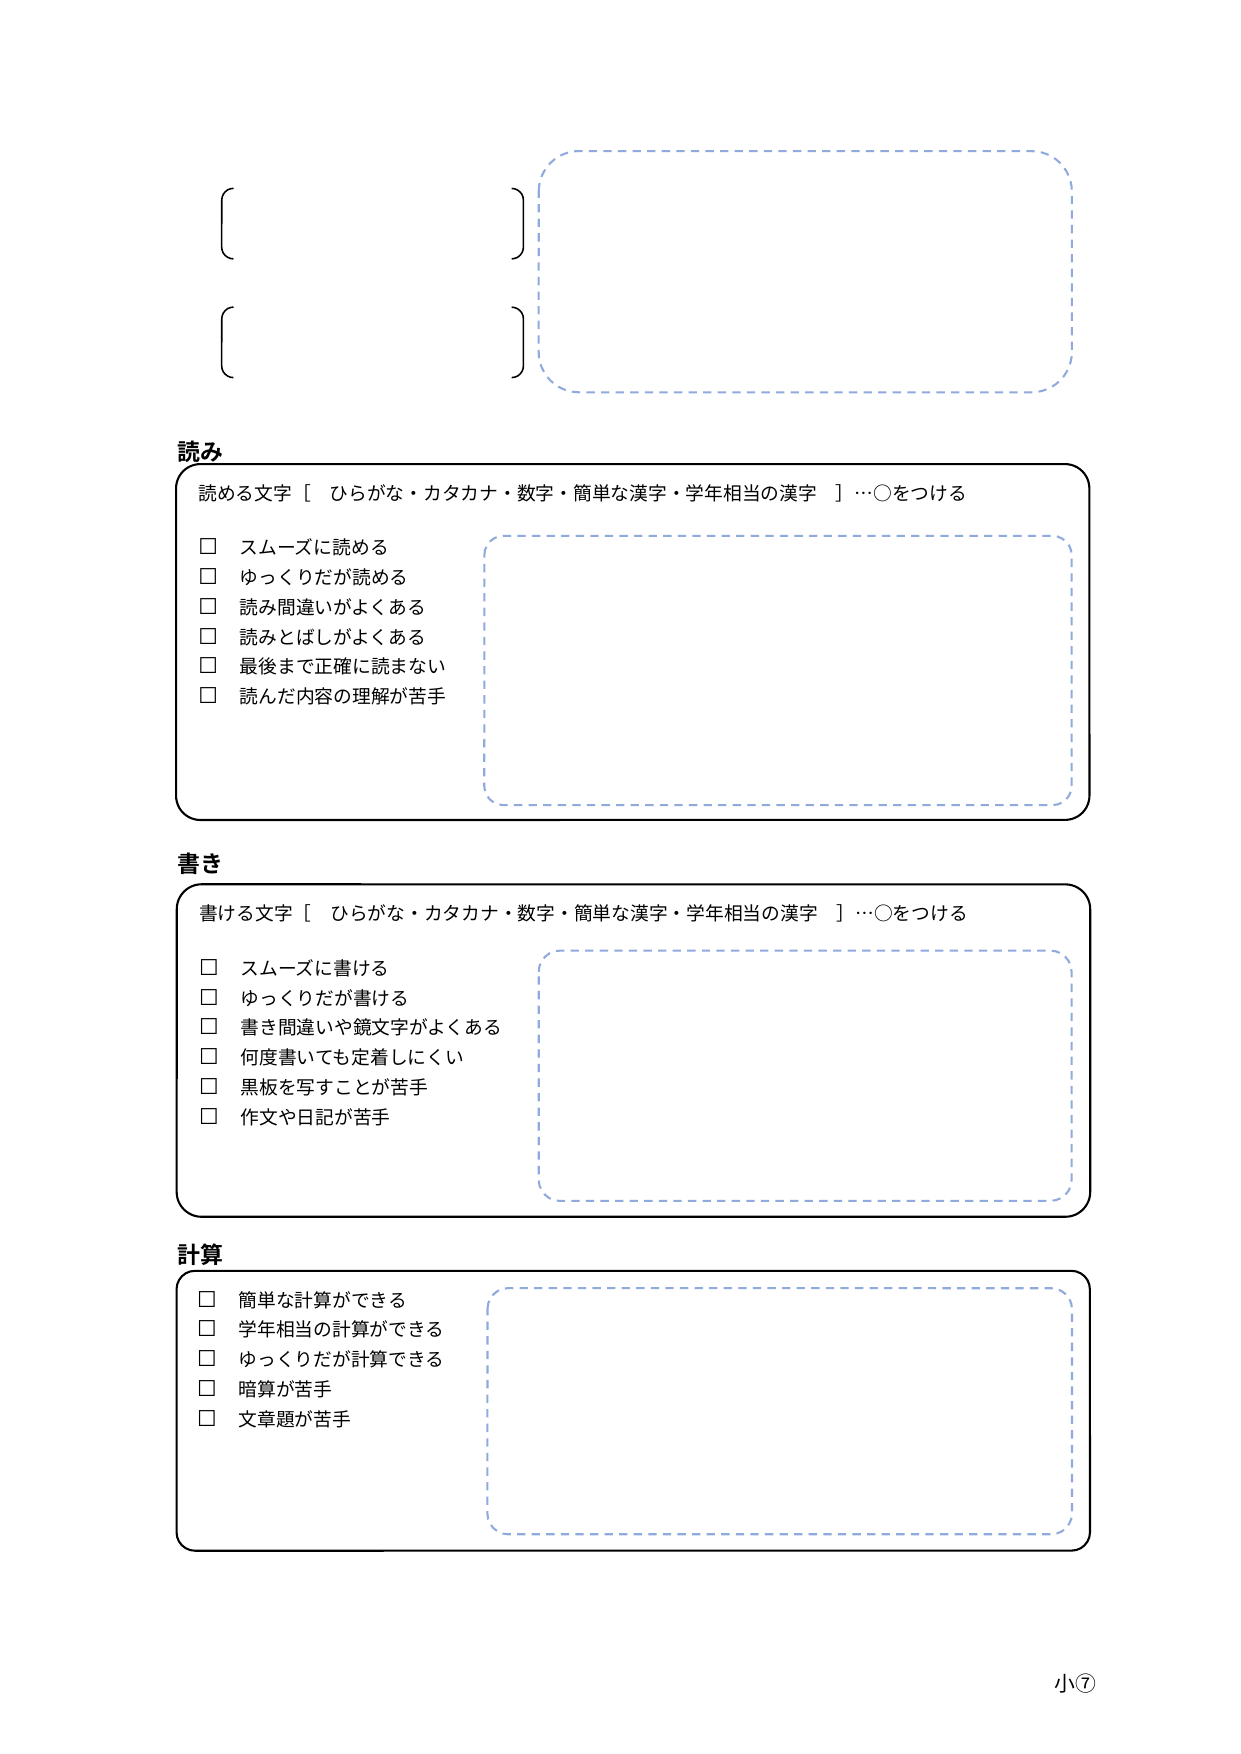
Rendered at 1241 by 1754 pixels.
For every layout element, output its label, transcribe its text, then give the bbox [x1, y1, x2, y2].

text 書き [177, 844, 1092, 882]
text 計算 [177, 1235, 1092, 1272]
text 読み [177, 432, 1092, 469]
